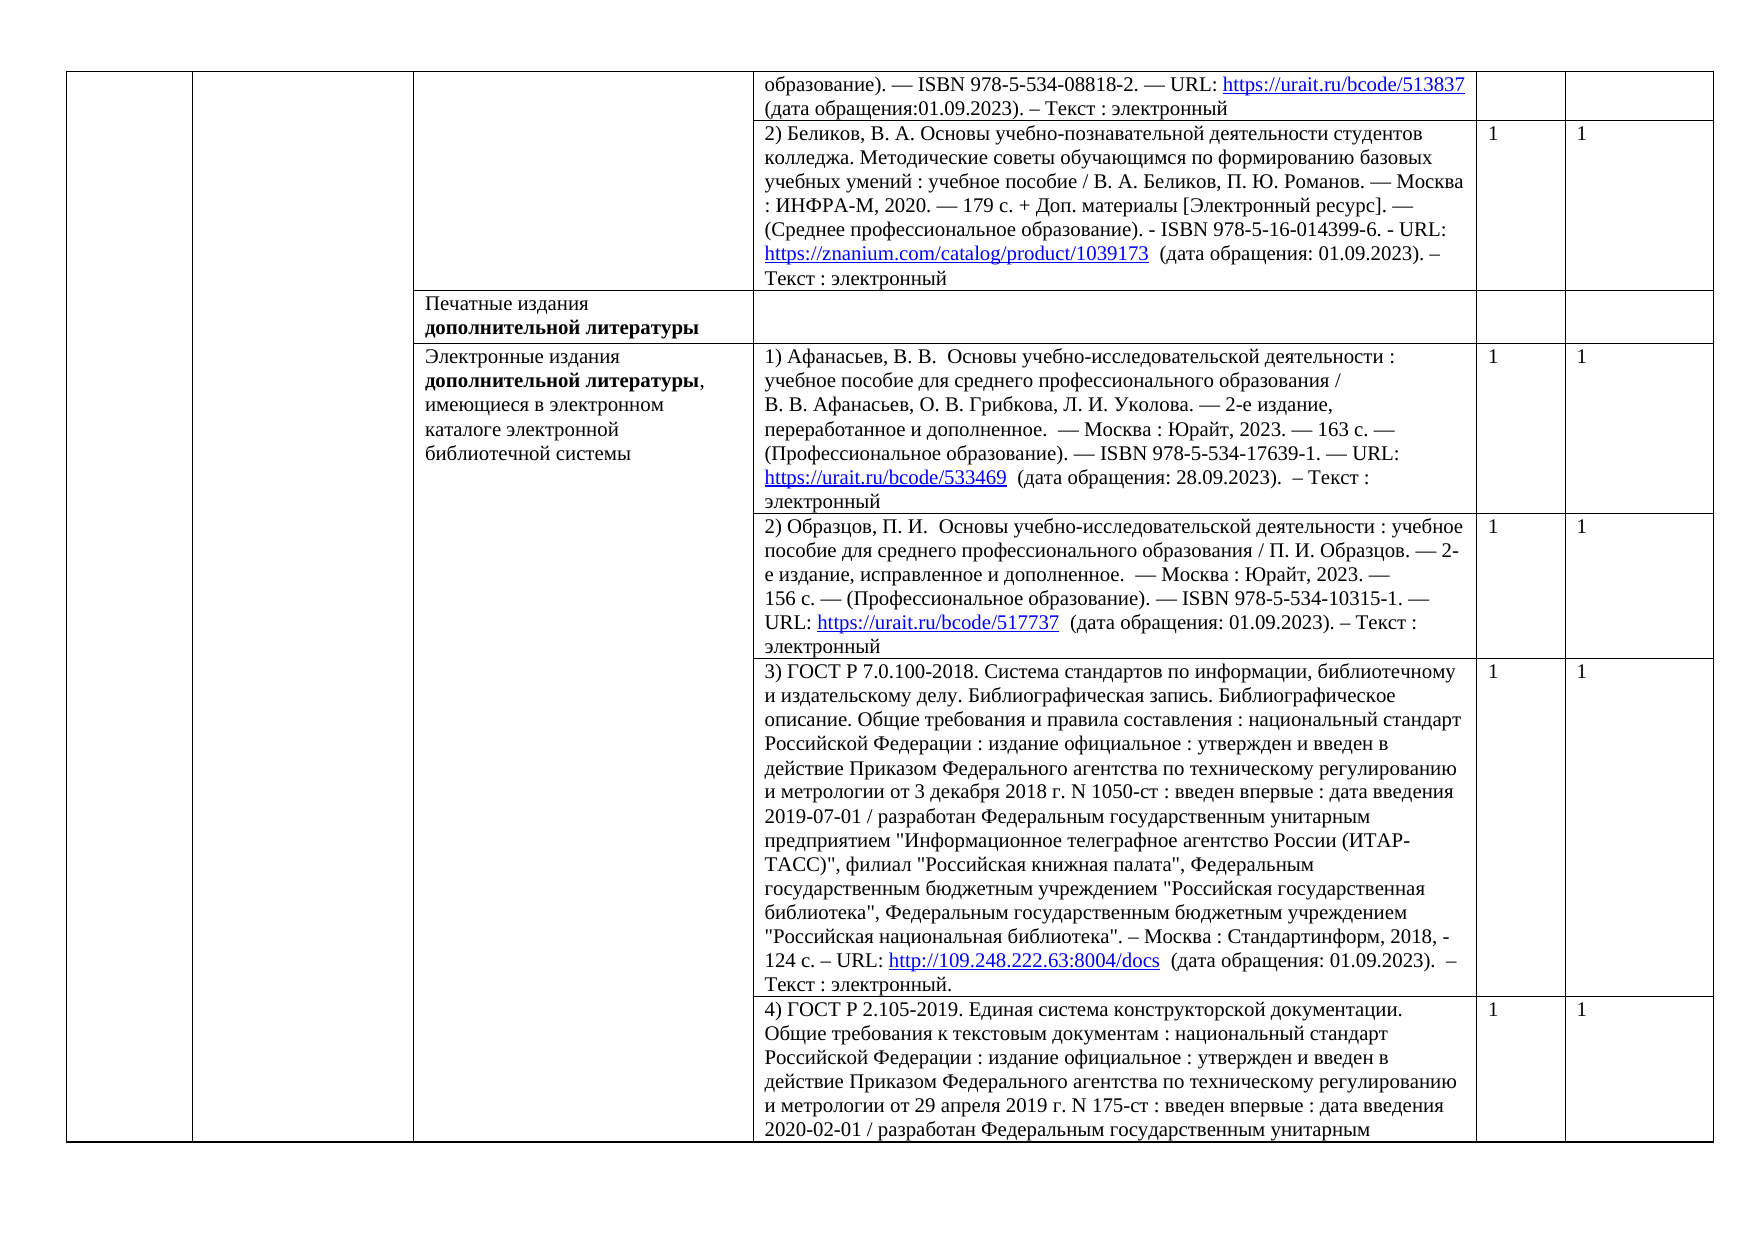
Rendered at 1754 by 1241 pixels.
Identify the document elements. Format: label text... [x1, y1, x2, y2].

table_cell [754, 291, 1476, 343]
table_cell 1 [1477, 72, 1565, 120]
table_cell 1 [1477, 997, 1565, 1141]
table_cell 3) ГОСТ Р 7.0.100-2018. Система стандартов по информации, библиотечному и издательскому делу. Библиографическая запись. Библиографическое описание. Общие требования и правила составления : национальный стандарт Российской Федерации : издание официальное : утвержден и введен в действие Приказом Федерального агентства по техническому регулированию и метрологии от 3 декабря 2018 г. N 1050-ст : введен впервые : дата введения 2019-07-01 / разработан Федеральным государственным унитарным предприятием "Информационное телеграфное агентство России (ИТАР-ТАСС)", филиал "Российская книжная палата", Федеральным государственным бюджетным учреждением "Российская государственная библиотека", Федеральным государственным бюджетным учреждением "Российская национальная библиотека". – Москва : Стандартинформ, 2018, - 124 с. – URL: http://109.248.222.63:8004/docs (дата обращения: 01.09.2023). – Текст : электронный. [754, 659, 1476, 996]
table_cell 1 [1566, 997, 1713, 1141]
table_cell 1 [1566, 121, 1713, 289]
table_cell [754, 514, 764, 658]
table_cell 1 [1566, 659, 1713, 996]
table_cell 1) Афанасьев, В. В. Основы учебно-исследовательской деятельности : учебное пособие для среднего профессионального образования / В. В. Афанасьев, О. В. Грибкова, Л. И. Уколова. — 2-е издание, переработанное и дополненное. — Москва : Юрайт, 2023. — 163 с. — (Профессиональное образование). — ISBN 978-5-534-17639-1. — URL: https://urait.ru/bcode/533469 (дата обращения: 28.09.2023). – Текст : электронный [754, 344, 1476, 513]
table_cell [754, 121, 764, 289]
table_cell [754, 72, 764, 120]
table_cell Электронные издания дополнительной литературы, имеющиеся в электронном каталоге электронной библиотечной системы [414, 344, 753, 1141]
table_cell 1 [1477, 659, 1565, 996]
table_cell [1477, 291, 1565, 343]
table_cell 1 [1566, 72, 1713, 120]
table_cell 2) Беликов, В. А. Основы учебно-познавательной деятельности студентов колледжа. Методические советы обучающимся по формированию базовых учебных умений : учебное пособие / В. А. Беликов, П. Ю. Романов. — Москва : ИНФРА-М, 2020. — 179 с. + Доп. материалы [Электронный ресурс]. — (Среднее профессиональное образование). - ISBN 978-5-16-014399-6. - URL: https://znanium.com/catalog/product/1039173 (дата обращения: 01.09.2023). – Текст : электронный [947, 121, 1476, 289]
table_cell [754, 997, 1476, 1141]
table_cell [414, 72, 753, 289]
table_cell 1 [1477, 344, 1565, 513]
table_cell 1 [1477, 121, 1565, 289]
table_cell 1 [1566, 344, 1713, 513]
table_cell Печатные издания дополнительной литературы [414, 291, 753, 343]
table_cell 2) Образцов, П. И. Основы учебно-исследовательской деятельности : учебное пособие для среднего профессионального образования / П. И. Образцов. — 2-е издание, исправленное и дополненное. — Москва : Юрайт, 2023. — 156 с. — (Профессиональное образование). — ISBN 978-5-534-10315-1. — URL: https://urait.ru/bcode/517737 (дата обращения: 01.09.2023). – Текст : электронный [880, 514, 1476, 658]
table_cell 1 [1566, 514, 1713, 658]
table_cell [1566, 291, 1713, 343]
table_cell 1 [1477, 514, 1565, 658]
